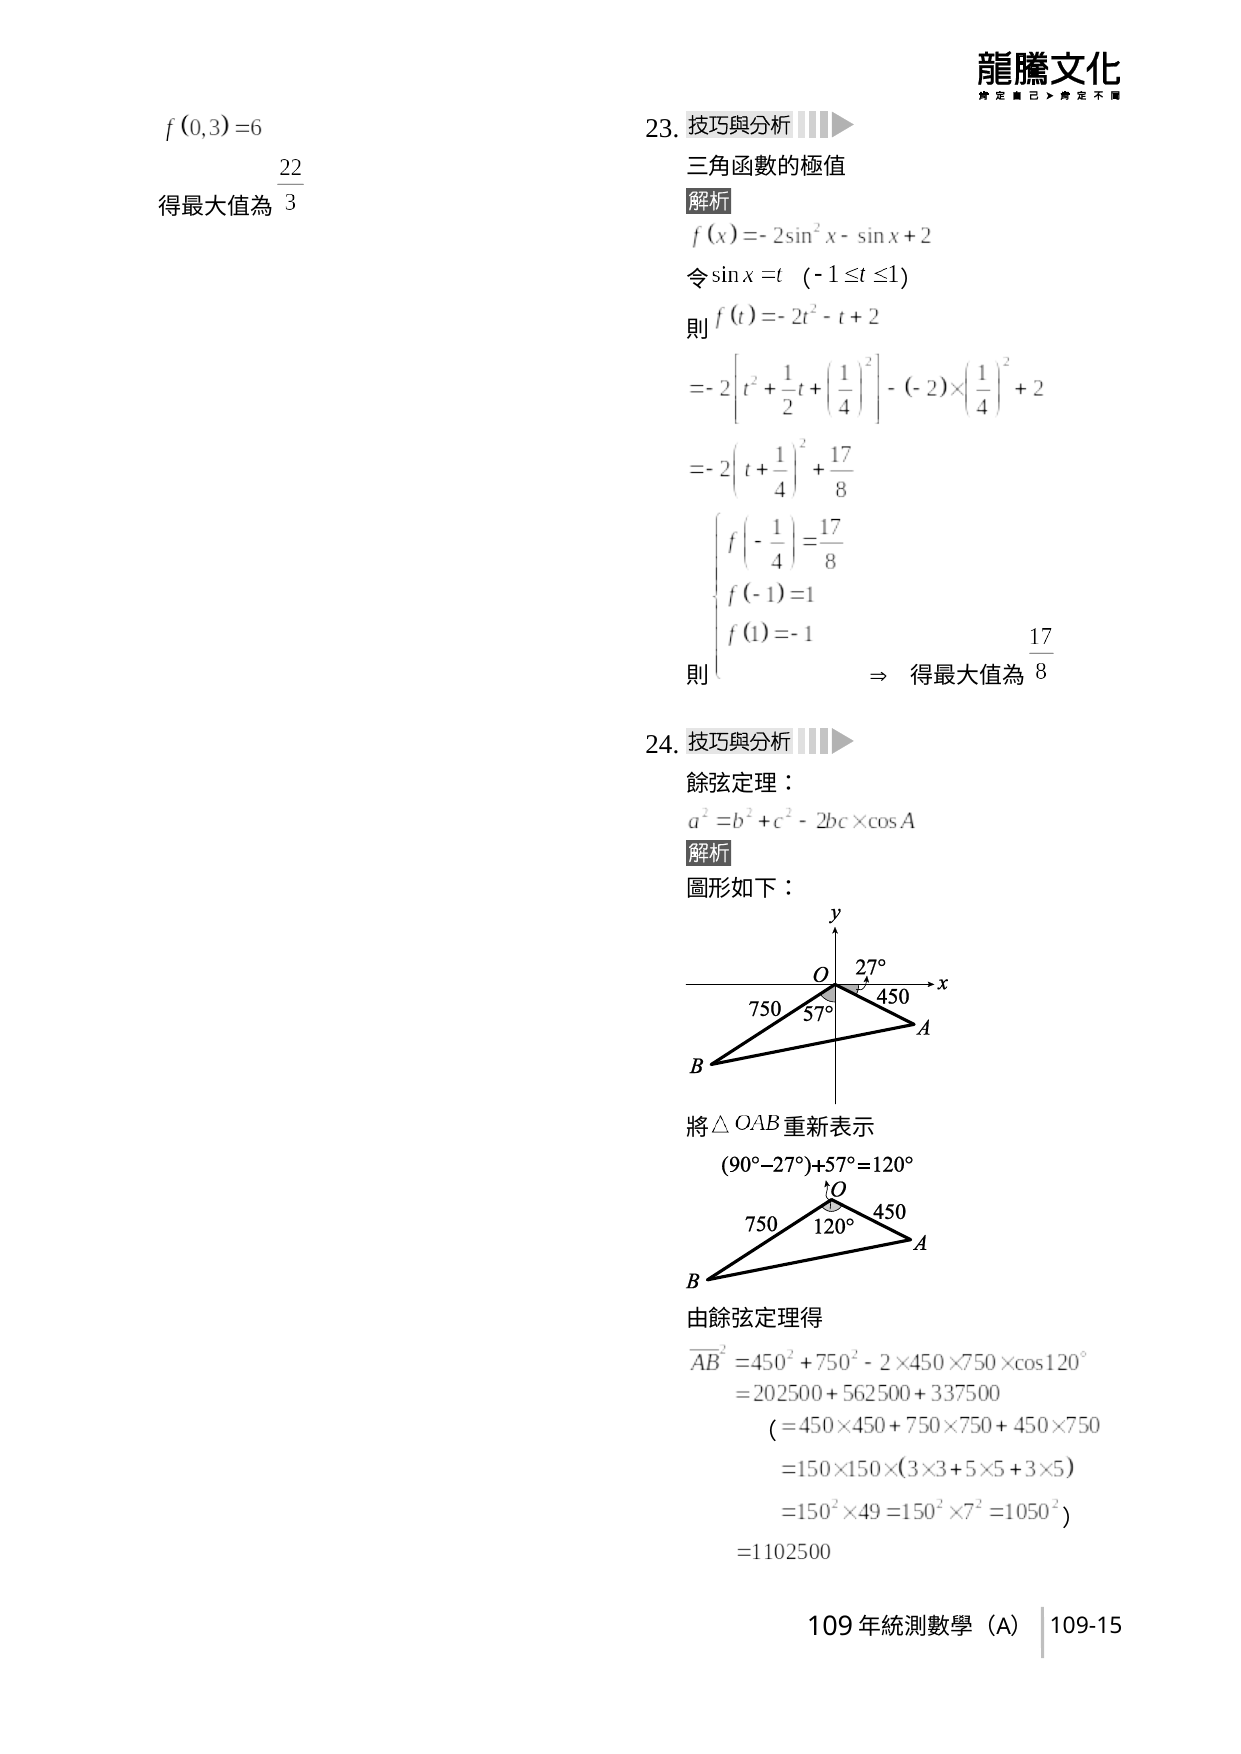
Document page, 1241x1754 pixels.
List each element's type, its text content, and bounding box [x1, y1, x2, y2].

text 將重新表示 [686, 1109, 1122, 1142]
text 24. [645, 726, 1122, 759]
text 餘弦定理： [686, 764, 1122, 798]
text ） [686, 1495, 1122, 1533]
text 23. [645, 110, 1122, 143]
text 三角函數的極值 [686, 148, 1122, 181]
text 由餘弦定理得 [686, 1300, 1122, 1333]
text 則 [686, 299, 1122, 344]
text 令（） [686, 260, 1122, 294]
text 則 得最大值為 [686, 508, 1122, 690]
text 圖形如下： [686, 870, 1122, 903]
text （ [686, 1412, 1122, 1446]
text 得最大值為 [159, 152, 595, 221]
